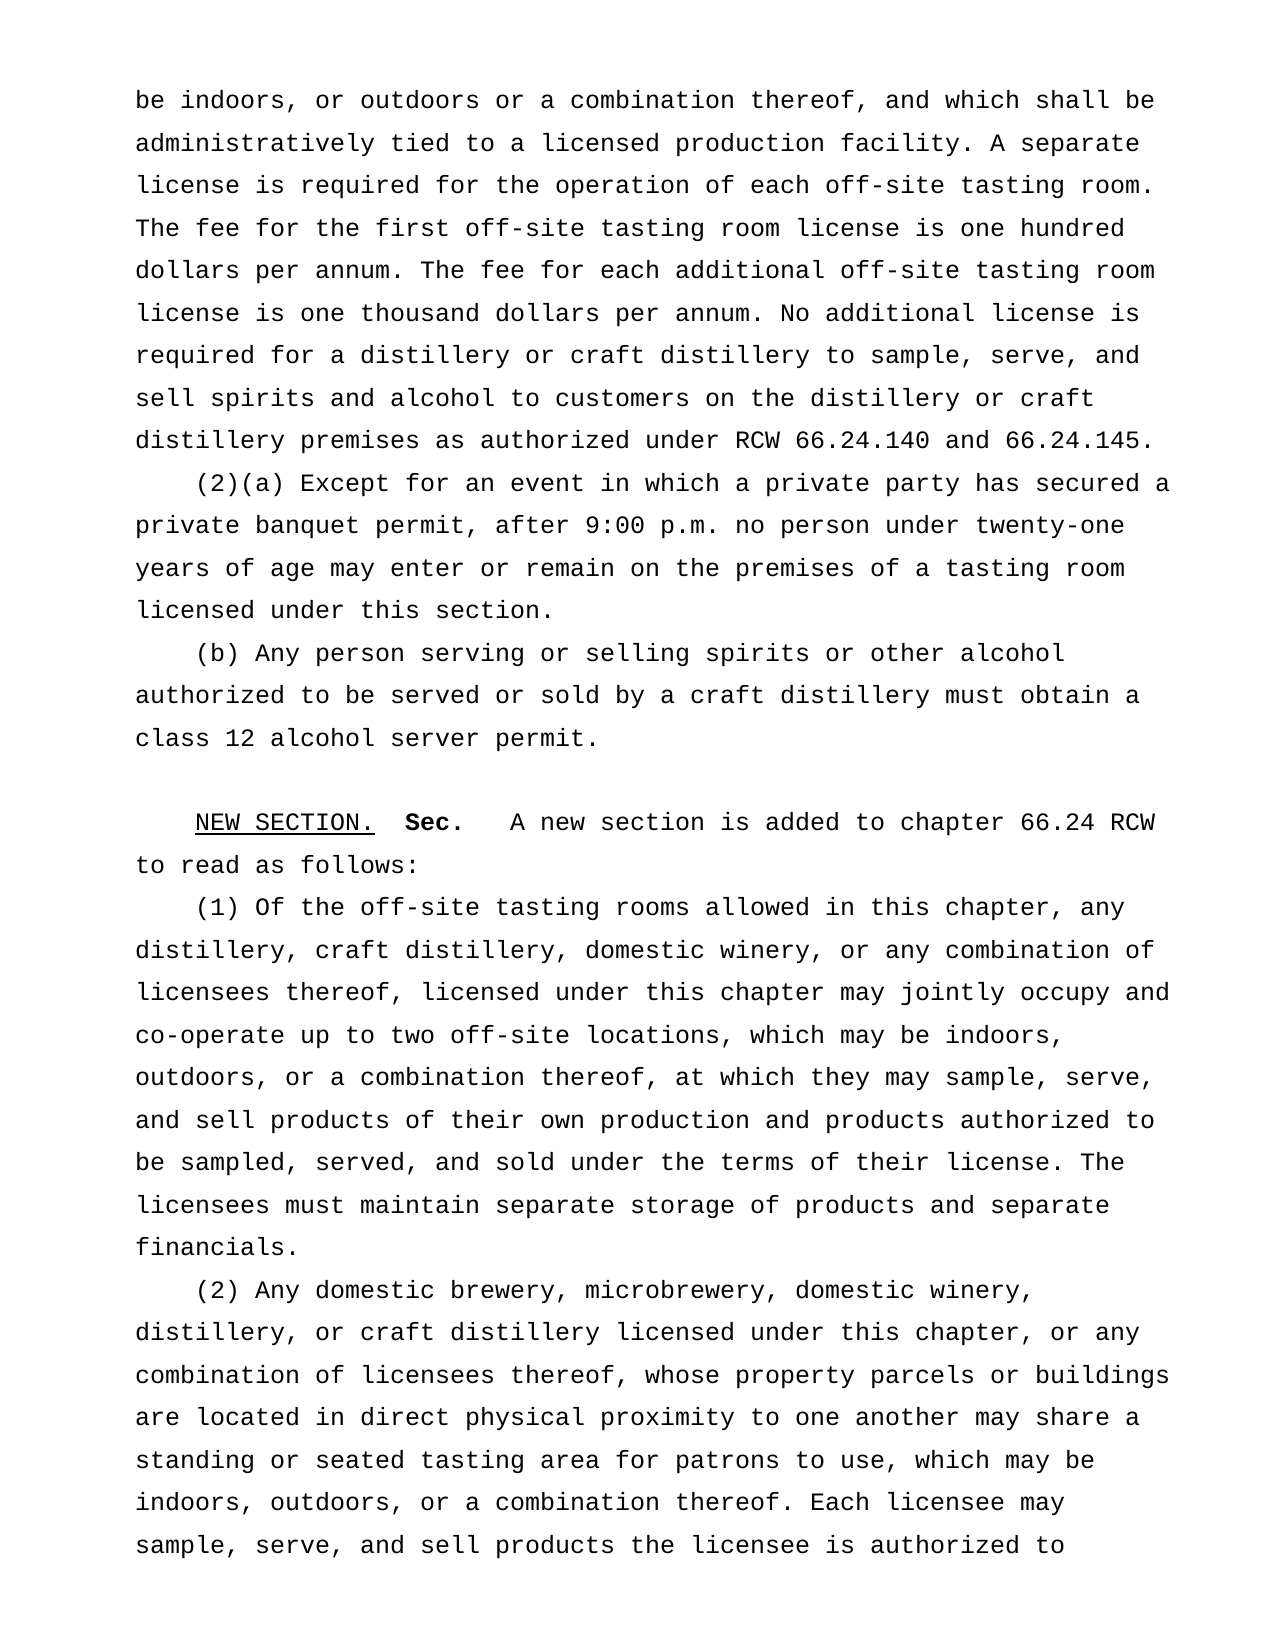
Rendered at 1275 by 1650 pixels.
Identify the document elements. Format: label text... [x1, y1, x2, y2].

text (1) Of the off-site tasting rooms allowed in this chapter, any distillery, craft distillery, domestic winery, or any combination of licensees thereof, licensed under this chapter may jointly occupy and co-operate up to two off-site locations, which may be indoors, outdoors, or a combination thereof, at which they may sample, serve, and sell products of their own production and products authorized to be sampled, served, and sold under the terms of their license. The licensees must maintain separate storage of products and separate financials. [135, 882, 1170, 1264]
text NEW SECTION. Sec. A new section is added to chapter 66.24 RCW to read as follows: [135, 797, 1170, 882]
text (2)(a) Except for an event in which a private party has secured a private banquet permit, after 9:00 p.m. no person under twenty-one years of age may enter or remain on the premises of a tasting room licensed under this section. [135, 457, 1170, 627]
text (b) Any person serving or selling spirits or other alcohol authorized to be served or sold by a craft distillery must obtain a class 12 alcohol server permit. [135, 627, 1170, 755]
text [135, 75, 1170, 457]
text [135, 1264, 1170, 1562]
